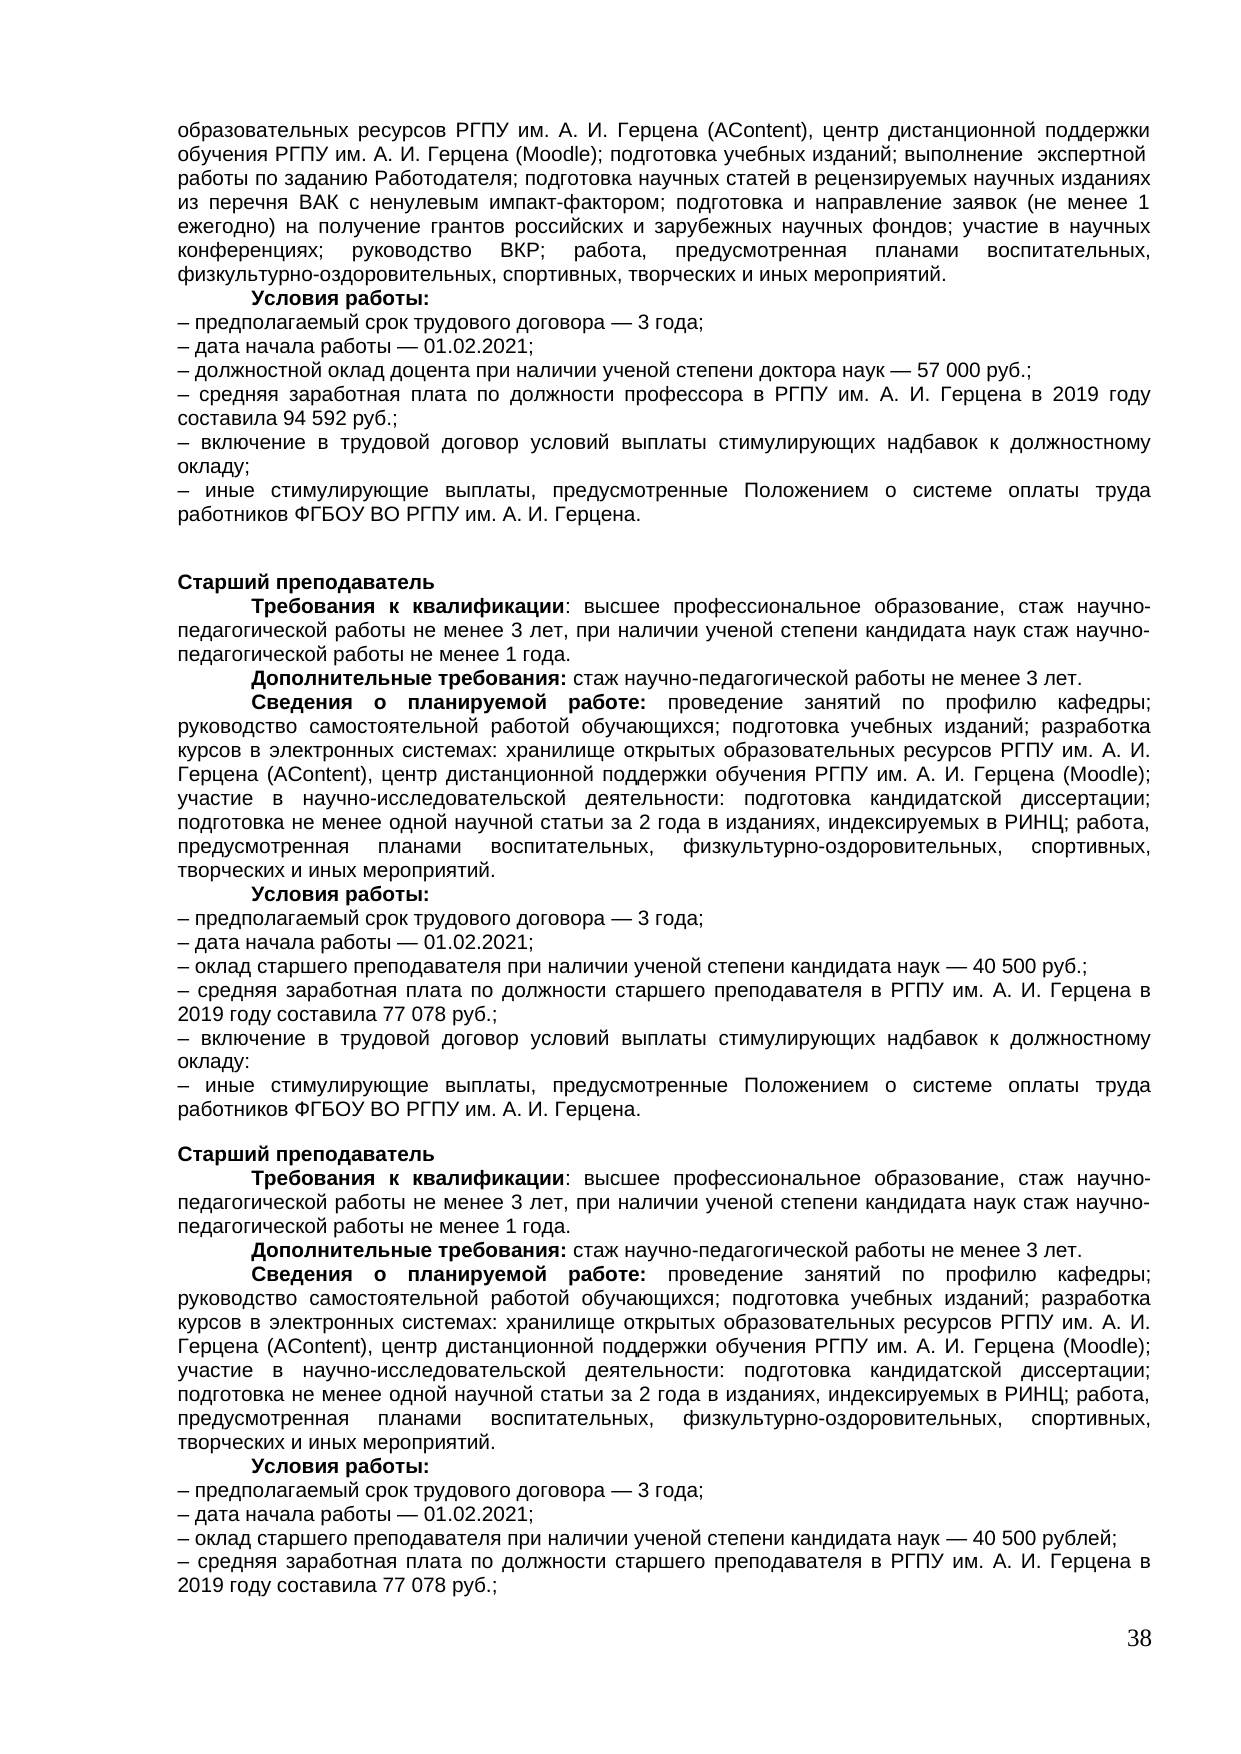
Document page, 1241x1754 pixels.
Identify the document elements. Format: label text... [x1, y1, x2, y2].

text Дополнительные требования: стаж научно-педагогической работы не менее 3 лет. [251, 1238, 1152, 1262]
text – иные стимулирующие выплаты, предусмотренные Положением о системе оплаты труда работников ФГБОУ ВО РГПУ им. А. И. Герцена. [177, 1073, 1152, 1121]
text – предполагаемый срок трудового договора — 3 года; [177, 1477, 1152, 1501]
text – иные стимулирующие выплаты, предусмотренные Положением о системе оплаты труда работников ФГБОУ ВО РГПУ им. А. И. Герцена. [177, 477, 1152, 525]
text – средняя заработная плата по должности старшего преподавателя в РГПУ им. А. И. Герцена в 2019 году составила 77 078 руб.; [177, 1549, 1152, 1597]
text – предполагаемый срок трудового договора — 3 года; [177, 906, 1152, 929]
text Условия работы: [177, 882, 1152, 906]
text Дополнительные требования: стаж научно-педагогической работы не менее 3 лет. [177, 666, 1152, 690]
text Условия работы: [177, 1453, 1152, 1477]
text – предполагаемый срок трудового договора — 3 года; [177, 310, 1152, 334]
text – дата начала работы — 01.02.2021; [177, 929, 1152, 953]
text Условия работы: [177, 286, 1152, 310]
text – дата начала работы — 01.02.2021; [177, 334, 1152, 358]
text Старший преподаватель [177, 570, 1152, 594]
text Старший преподаватель [177, 1142, 1152, 1166]
text – оклад старшего преподавателя при наличии ученой степени кандидата наук — 40 500 рублей; [177, 1525, 1152, 1549]
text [177, 118, 1152, 286]
text – средняя заработная плата по должности старшего преподавателя в РГПУ им. А. И. Герцена в 2019 году составила 77 078 руб.; [177, 977, 1152, 1025]
text – средняя заработная плата по должности профессора в РГПУ им. А. И. Герцена в 2019 году составила 94 592 руб.; [177, 382, 1152, 429]
text – дата начала работы — 01.02.2021; [177, 1501, 1152, 1525]
text – оклад старшего преподавателя при наличии ученой степени кандидата наук — 40 500 руб.; [177, 953, 1152, 977]
text – включение в трудовой договор условий выплаты стимулирующих надбавок к должностному окладу; [177, 429, 1152, 477]
text – должностной оклад доцента при наличии ученой степени доктора наук — 57 000 руб.; [177, 358, 1152, 382]
text – включение в трудовой договор условий выплаты стимулирующих надбавок к должностному окладу: [177, 1025, 1152, 1073]
